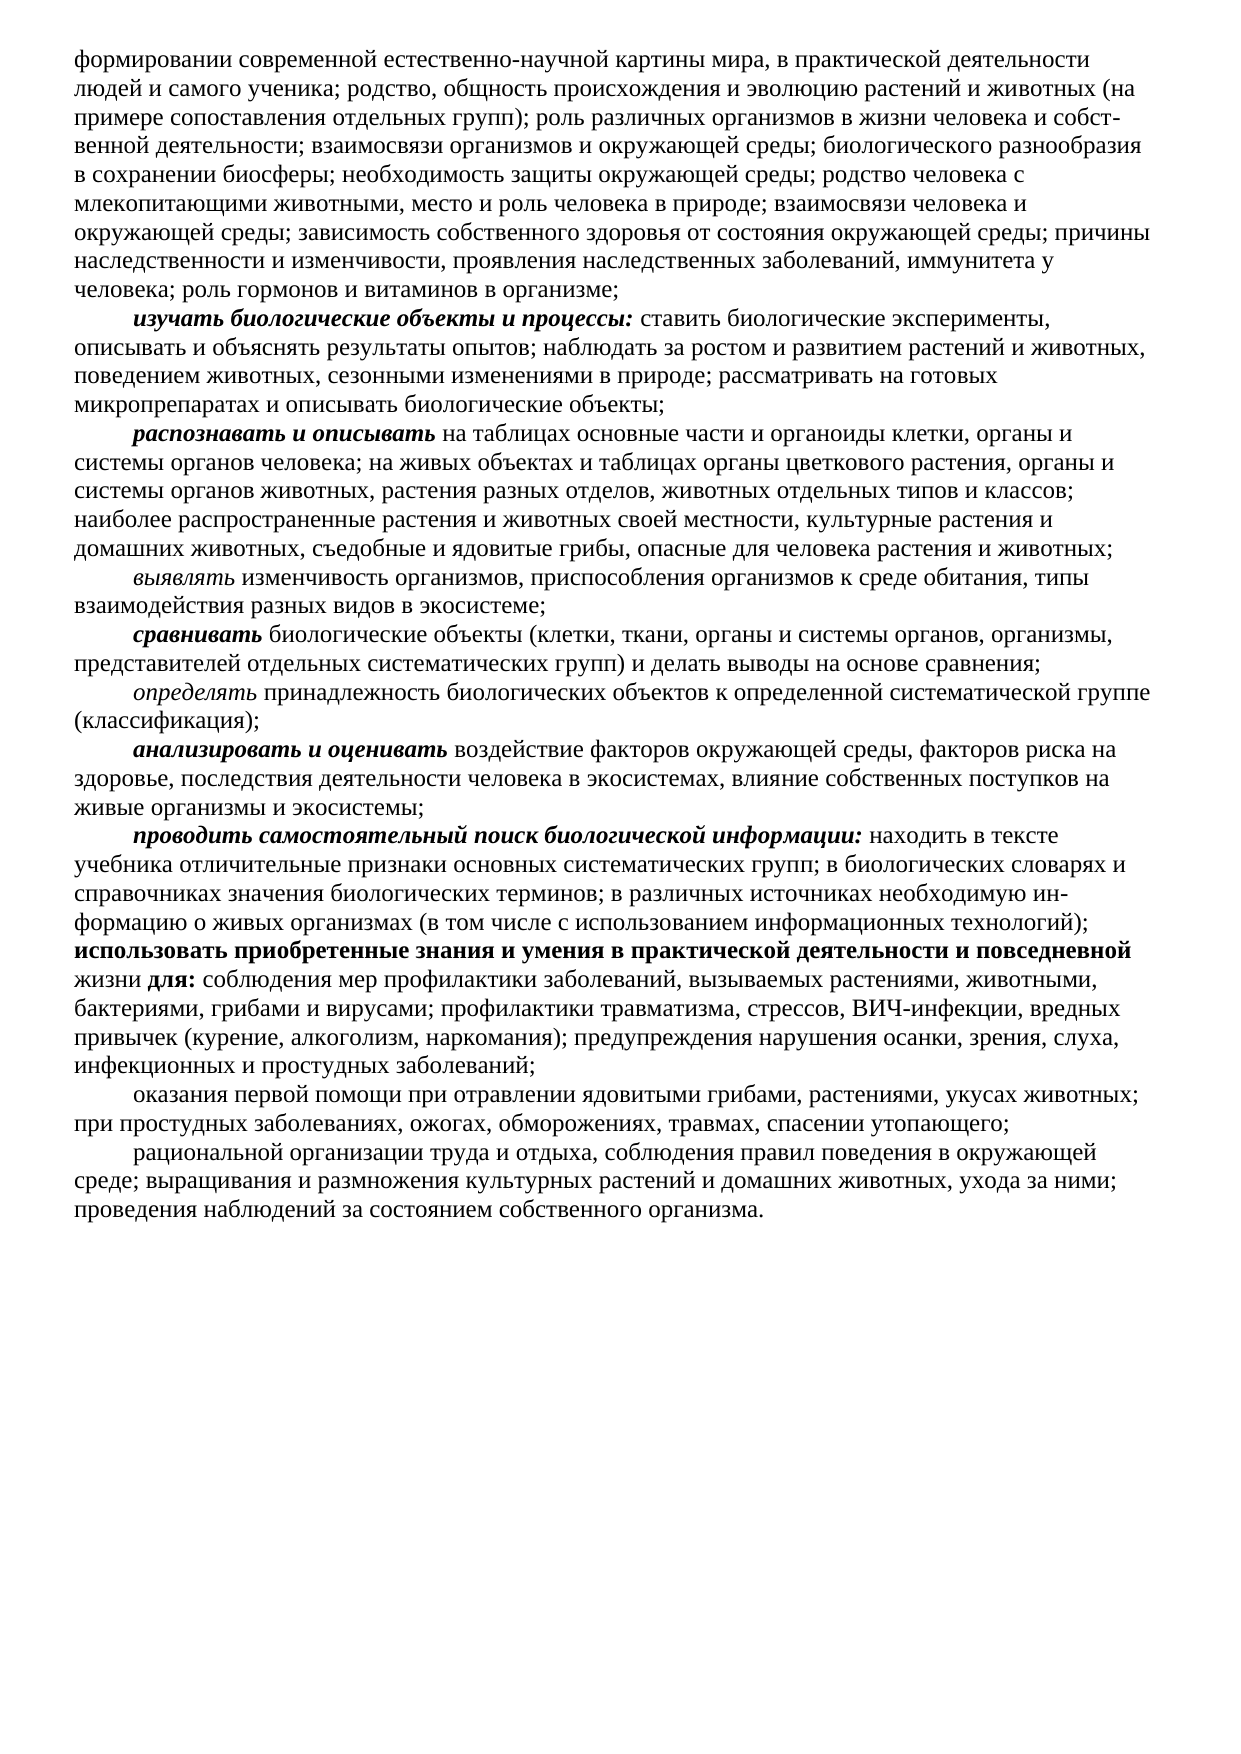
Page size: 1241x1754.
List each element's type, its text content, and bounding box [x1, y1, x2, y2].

text оказания первой помощи при отравлении ядовитыми грибами, растениями, укусах животных; при простудных заболеваниях, ожогах, обморожениях, травмах, спасении утопающего; [74, 1079, 1152, 1137]
text определять принадлежность биологических объектов к определенной систематической группе (классификация); [74, 677, 1152, 734]
text изучать биологические объекты и процессы: ставить биологические эксперименты, описывать и объяснять результаты опытов; наблюдать за ростом и развитием растений и животных, поведением животных, сезонными изменениями в природе; рассматривать на готовых микропрепаратах и описывать биологические объекты; [74, 303, 1152, 418]
text сравнивать биологические объекты (клетки, ткани, органы и системы органов, организмы, представителей отдельных систематических групп) и делать выводы на основе сравнения; [74, 619, 1152, 677]
text рациональной организации труда и отдыха, соблюдения правил поведения в окружающей среде; выращивания и размножения культурных растений и домашних животных, ухода за ними; проведения наблюдений за состоянием собственного организма. [74, 1137, 1152, 1223]
text проводить самостоятельный поиск биологической информации: находить в тексте учебника отличительные признаки основных систематических групп; в биологических словарях и справочниках значения биологических терминов; в различных источниках необходимую информацию о живых организмах (в том числе с использованием информационных технологий); использовать приобретенные знания и умения в практической деятельности и повседневной жизни для: соблюдения мер профилактики заболеваний, вызываемых растениями, животными, бактериями, грибами и вирусами; профилактики травматизма, стрессов, ВИЧ-инфекции, вредных привычек (курение, алкоголизм, наркомания); предупреждения нарушения осанки, зрения, слуха, инфекционных и простудных заболеваний; [74, 821, 1152, 1079]
text выявлять изменчивость организмов, приспособления организмов к среде обитания, типы взаимодействия разных видов в экосистеме; [74, 562, 1152, 619]
text анализировать и оценивать воздействие факторов окружающей среды, факторов риска на здоровье, последствия деятельности человека в экосистемах, влияние собственных поступков на живые организмы и экосистемы; [74, 734, 1152, 821]
text распознавать и описывать на таблицах основные части и органоиды клетки, органы и системы органов человека; на живых объектах и таблицах органы цветкового растения, органы и системы органов животных, растения разных отделов, животных отдельных типов и классов; наиболее распространенные растения и животных своей местности, культурные растения и домашних животных, съедобные и ядовитые грибы, опасные для человека растения и животных; [74, 418, 1152, 562]
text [74, 44, 1152, 303]
